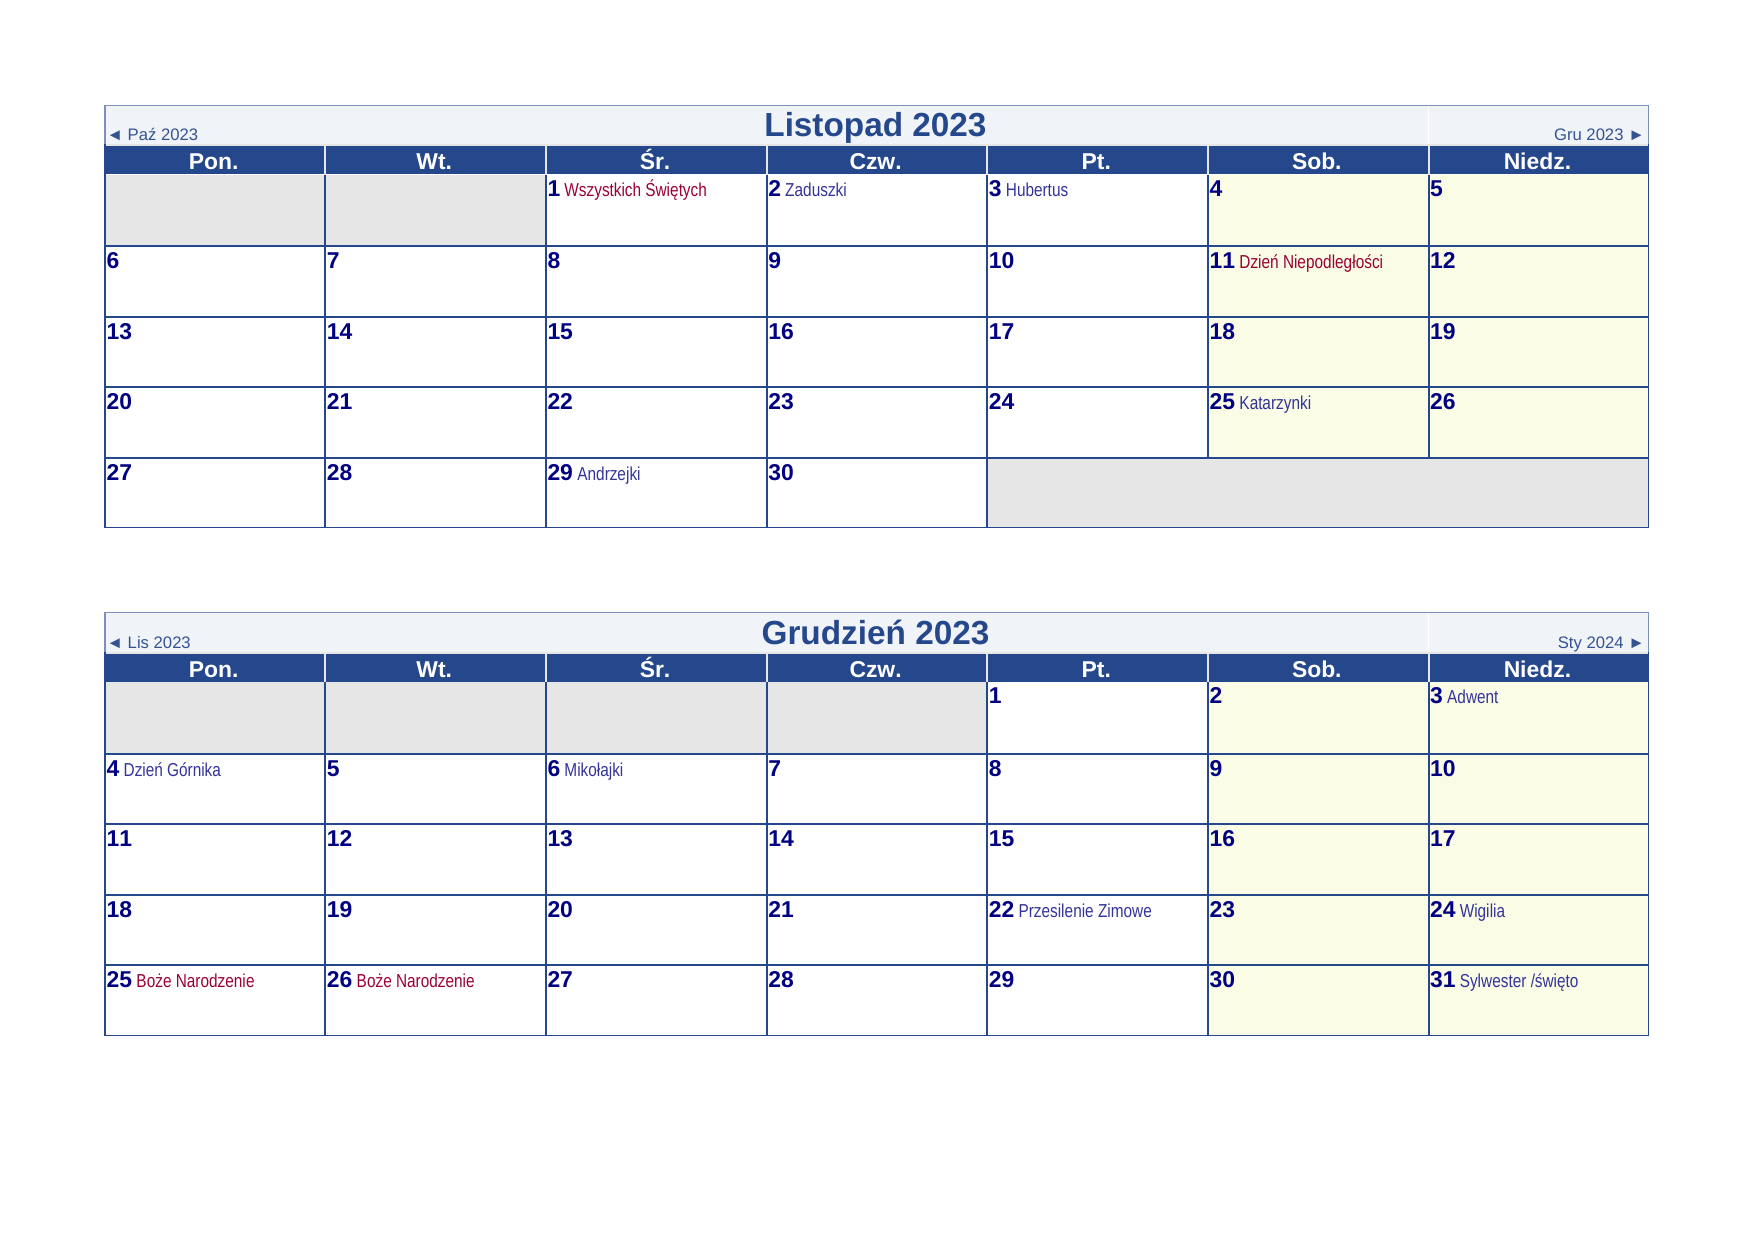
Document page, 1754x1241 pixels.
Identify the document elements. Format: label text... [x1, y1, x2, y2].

table_cell Wt. [326, 654, 545, 682]
table_cell [326, 175, 545, 245]
table_cell 19 [1430, 318, 1648, 386]
table_cell Pt. [988, 654, 1207, 682]
table_cell 24 Wigilia [1430, 896, 1648, 964]
table_header Gru 2023 ► [1429, 106, 1648, 144]
table_cell Śr. [547, 654, 766, 682]
table_cell 24 [988, 388, 1207, 457]
table_cell 26 Boże Narodzenie [326, 966, 545, 1035]
table_cell 9 [768, 247, 986, 316]
table_cell 8 [988, 755, 1207, 823]
table_cell 14 [326, 318, 545, 386]
table_cell 2 Zaduszki [768, 175, 986, 245]
table_cell 18 [1209, 318, 1428, 386]
table_cell [547, 682, 766, 753]
table_cell 2 [1209, 682, 1428, 753]
table_cell [768, 682, 986, 753]
table_cell 4 Dzień Górnika [106, 755, 324, 823]
table_cell 28 [768, 966, 986, 1035]
table_cell 15 [547, 318, 766, 386]
table_cell 22 Przesilenie Zimowe [988, 896, 1207, 964]
table_cell 21 [768, 896, 986, 964]
table_cell 4 [1209, 175, 1428, 245]
table_cell 16 [1209, 825, 1428, 894]
table_cell 23 [768, 388, 986, 457]
table_cell 25 Boże Narodzenie [106, 966, 324, 1035]
table_cell 29 Andrzejki [547, 459, 766, 527]
table_cell 6 Mikołajki [547, 755, 766, 823]
table_cell 18 [106, 896, 324, 964]
table_cell Niedz. [1430, 654, 1648, 682]
table_cell 12 [326, 825, 545, 894]
table_cell 15 [988, 825, 1207, 894]
table_cell Śr. [547, 146, 766, 174]
table_cell 1 [988, 682, 1207, 753]
table_cell 17 [988, 318, 1207, 386]
table_cell 8 [547, 247, 766, 316]
table_cell 19 [326, 896, 545, 964]
table_cell 20 [547, 896, 766, 964]
table_cell [106, 175, 324, 245]
table_cell Pon. [106, 146, 324, 174]
table_cell 7 [326, 247, 545, 316]
table_cell 29 [988, 966, 1207, 1035]
table_cell 3 Adwent [1430, 682, 1648, 753]
table_cell 30 [768, 459, 986, 527]
table_cell 25 Katarzynki [1209, 388, 1428, 457]
table_cell 13 [106, 318, 324, 386]
table_cell Sob. [1209, 654, 1428, 682]
table_cell 26 [1430, 388, 1648, 457]
table_cell 23 [1209, 896, 1428, 964]
table_cell 3 Hubertus [988, 175, 1207, 245]
table_header ◄ Lis 2023 [106, 613, 325, 652]
table_header Grudzień 2023 [325, 613, 1428, 652]
table_header Sty 2024 ► [1429, 613, 1648, 652]
table_cell Niedz. [1430, 146, 1648, 174]
table_cell [326, 682, 545, 753]
table_cell [106, 682, 324, 753]
table_cell 5 [326, 755, 545, 823]
table_cell Wt. [326, 146, 545, 174]
table_cell 7 [768, 755, 986, 823]
table_cell 16 [768, 318, 986, 386]
table_cell 21 [326, 388, 545, 457]
table_cell 5 [1430, 175, 1648, 245]
table_cell Sob. [1209, 146, 1428, 174]
table_cell 11 [106, 825, 324, 894]
table_cell 14 [768, 825, 986, 894]
table_cell [988, 459, 1648, 527]
table_cell 12 [1430, 247, 1648, 316]
table_cell 1 Wszystkich Świętych [547, 175, 766, 245]
table_cell 11 Dzień Niepodległości [1209, 247, 1428, 316]
table_header ◄ Paź 2023 [106, 106, 325, 144]
table_cell 27 [106, 459, 324, 527]
table_cell 6 [106, 247, 324, 316]
table_cell 20 [106, 388, 324, 457]
table_cell 22 [547, 388, 766, 457]
table_cell Czw. [768, 146, 986, 174]
table_cell 17 [1430, 825, 1648, 894]
table_cell 10 [1430, 755, 1648, 823]
table_cell 30 [1209, 966, 1428, 1035]
table_cell 28 [326, 459, 545, 527]
table_cell 9 [1209, 755, 1428, 823]
table_cell Pon. [106, 654, 324, 682]
table_cell Pt. [988, 146, 1207, 174]
table_cell 10 [988, 247, 1207, 316]
table_cell 31 Sylwester /święto [1430, 966, 1648, 1035]
table_header Listopad 2023 [325, 106, 1428, 144]
table_cell 13 [547, 825, 766, 894]
table_cell 27 [547, 966, 766, 1035]
table_cell Czw. [768, 654, 986, 682]
